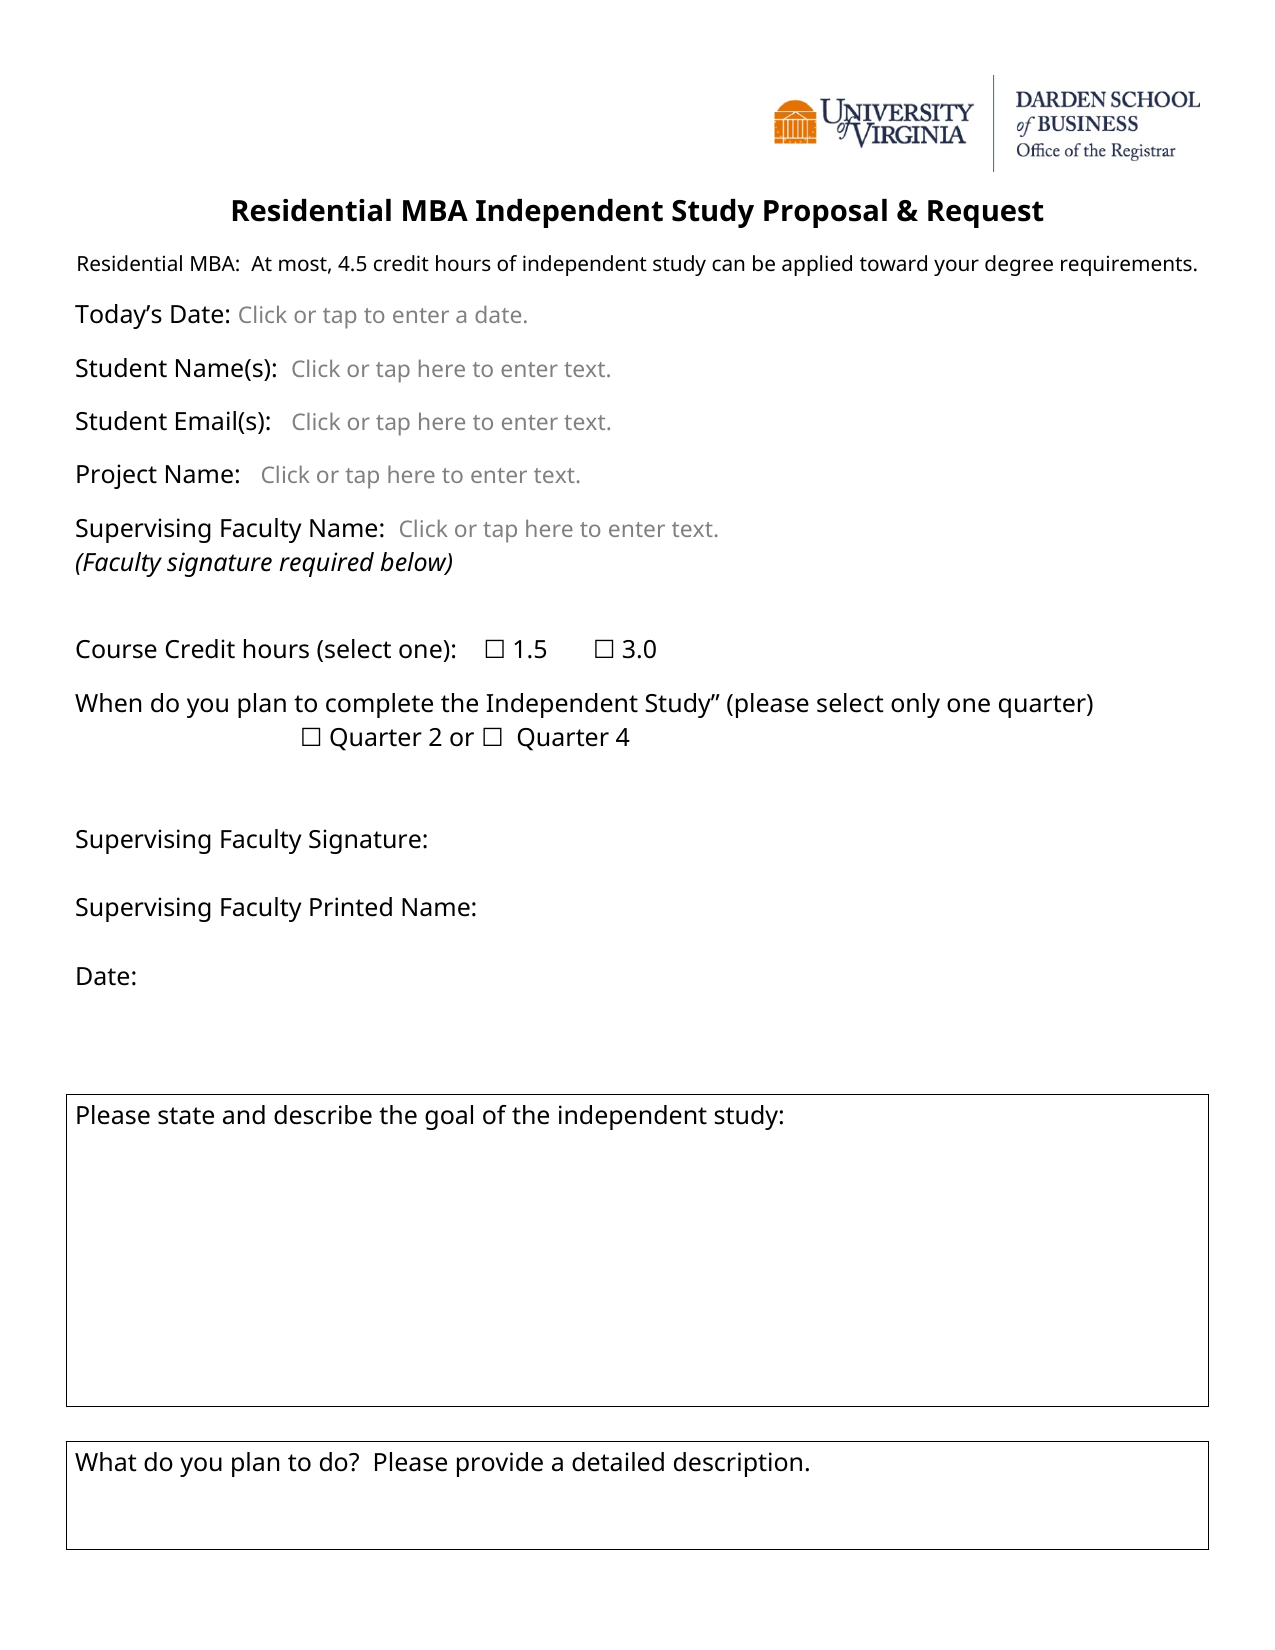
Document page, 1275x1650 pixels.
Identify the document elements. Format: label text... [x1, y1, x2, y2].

text Quarter 2 or Quarter 4 [225, 720, 1200, 754]
text Student Email(s): [75, 404, 1200, 438]
picture [774, 75, 1200, 172]
text (Faculty signature required below) [75, 545, 1200, 579]
text Course Credit hours (select one): 1.5 3.0 [75, 632, 1200, 666]
text What do you plan to do? Please provide a detailed description. [67, 1442, 1208, 1478]
text Today’s Date: [75, 297, 1200, 331]
text Supervising Faculty Name: [75, 511, 1200, 545]
text Project Name: [75, 457, 1200, 491]
text Residential MBA Independent Study Proposal & Request [75, 190, 1200, 230]
text Residential MBA: At most, 4.5 credit hours of independent study can be applied toward your degree requirements. [75, 249, 1200, 278]
text Please state and describe the goal of the independent study: [67, 1095, 1208, 1132]
text When do you plan to complete the Independent Study” (please select only one quarter) [75, 686, 1200, 720]
text Student Name(s): [75, 350, 1200, 384]
